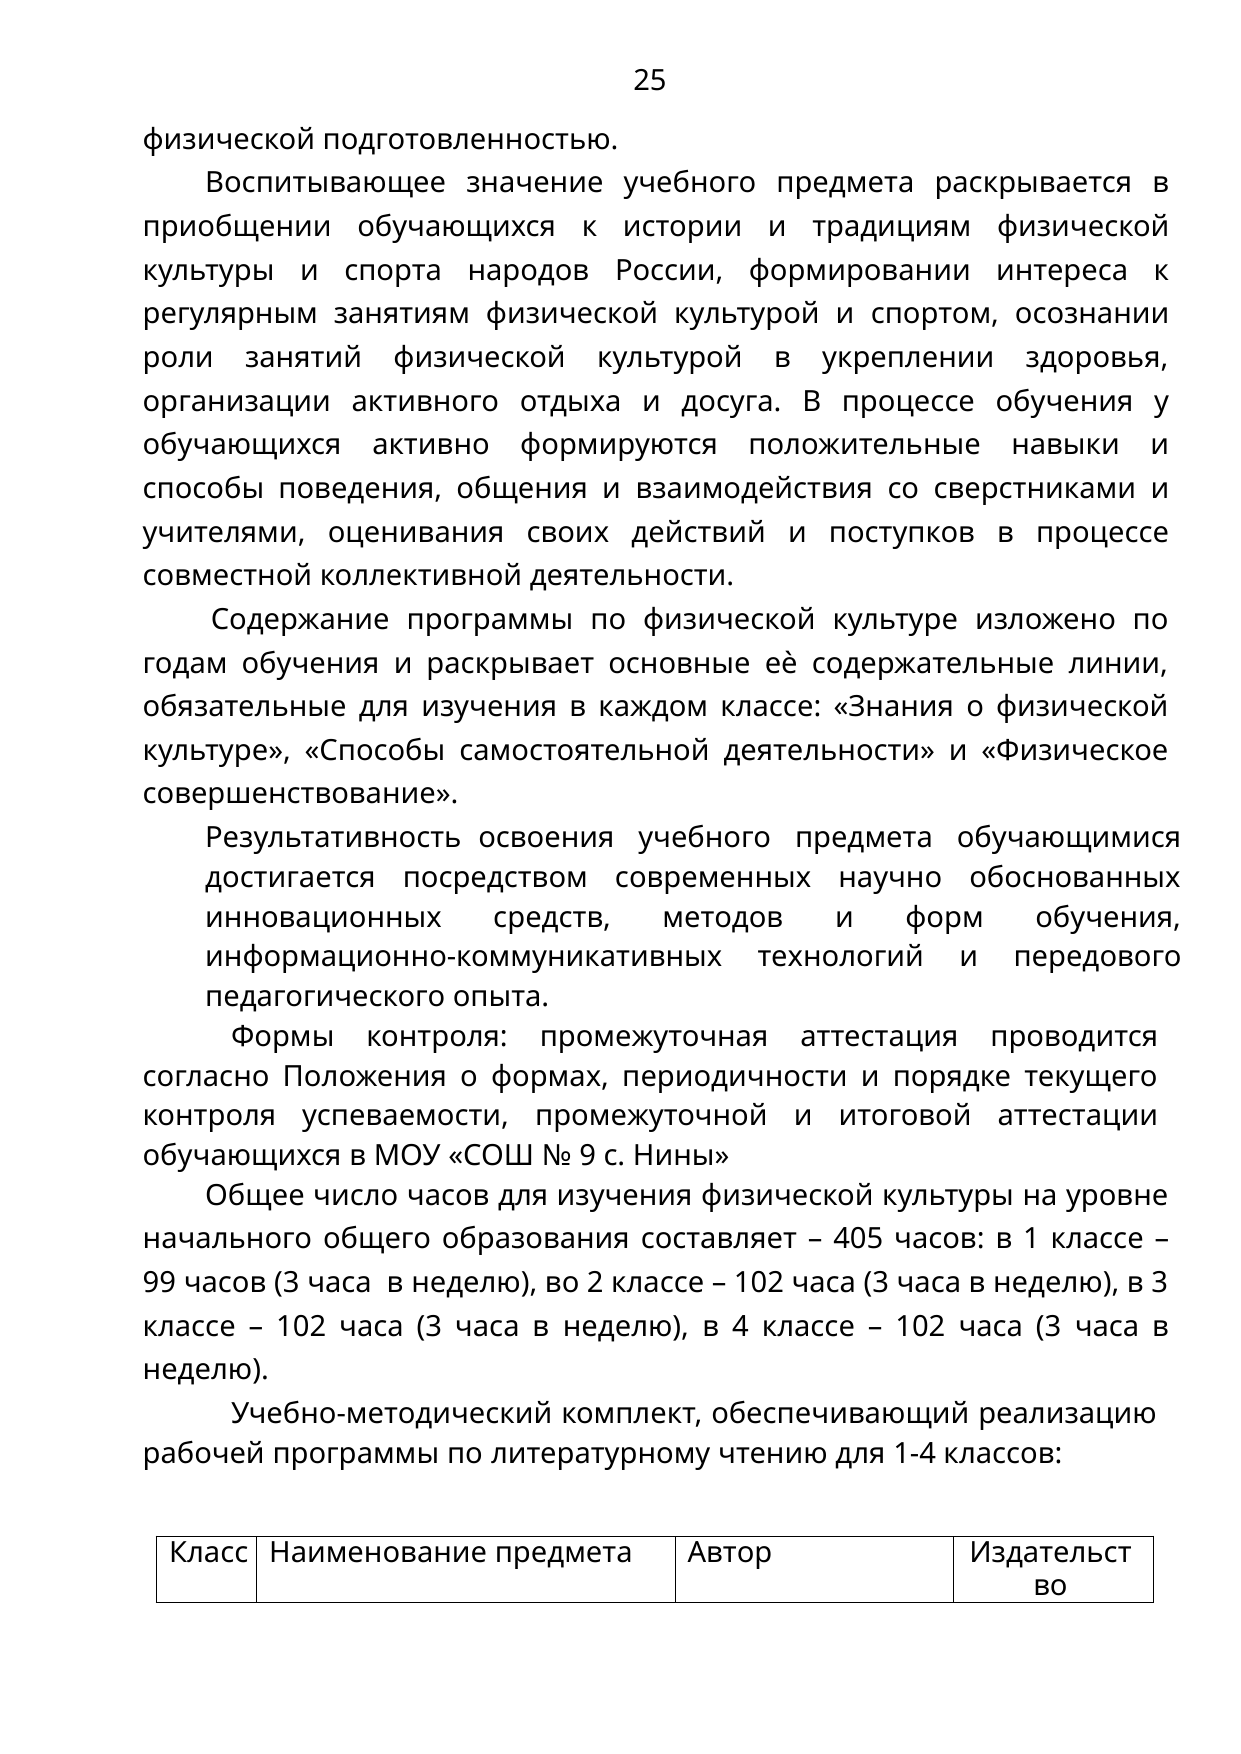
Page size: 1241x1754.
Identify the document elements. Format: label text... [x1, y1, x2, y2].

table_header Класс [157, 1537, 256, 1602]
table_header Наименование предмета [257, 1537, 675, 1602]
text Учебно-методический комплект, обеспечивающий реализацию рабочей программы по литературному чтению для 1-4 классов: [142, 1392, 1157, 1472]
table_header Издательство [954, 1537, 1153, 1602]
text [142, 118, 1169, 158]
text Результативность освоения учебного предмета обучающимися достигается посредством современных научно обоснованных инновационных средств, методов и форм обучения, информационно-коммуникативных технологий и передового педагогического опыта. [205, 816, 1181, 1015]
text Содержание программы по физической культуре изложено по годам обучения и раскрывает основные еѐ содержательные линии, обязательные для изучения в каждом классе: «Знания о физической культуре», «Способы самостоятельной деятельности» и «Физическое совершенствование». [142, 598, 1168, 812]
text Воспитывающее значение учебного предмета раскрывается в приобщении обучающихся к истории и традициям физической культуры и спорта народов России, формировании интереса к регулярным занятиям физической культурой и спортом, осознании роли занятий физической культурой в укреплении здоровья, организации активного отдыха и досуга. В процессе обучения у обучающихся активно формируются положительные навыки и способы поведения, общения и взаимодействия со сверстниками и учителями, оценивания своих действий и поступков в процессе совместной коллективной деятельности. [142, 162, 1169, 594]
table_header Автор [676, 1537, 953, 1602]
text Формы контроля: промежуточная аттестация проводится согласно Положения о формах, периодичности и порядке текущего контроля успеваемости, промежуточной и итоговой аттестации обучающихся в МОУ «СОШ № 9 с. Нины» [142, 1015, 1158, 1174]
text Общее число часов для изучения физической культуры на уровне начального общего образования составляет – 405 часов: в 1 классе – 99 часов (3 часа в неделю), во 2 классе – 102 часа (3 часа в неделю), в 3 классе – 102 часа (3 часа в неделю), в 4 классе – 102 часа (3 часа в неделю). [142, 1174, 1169, 1388]
